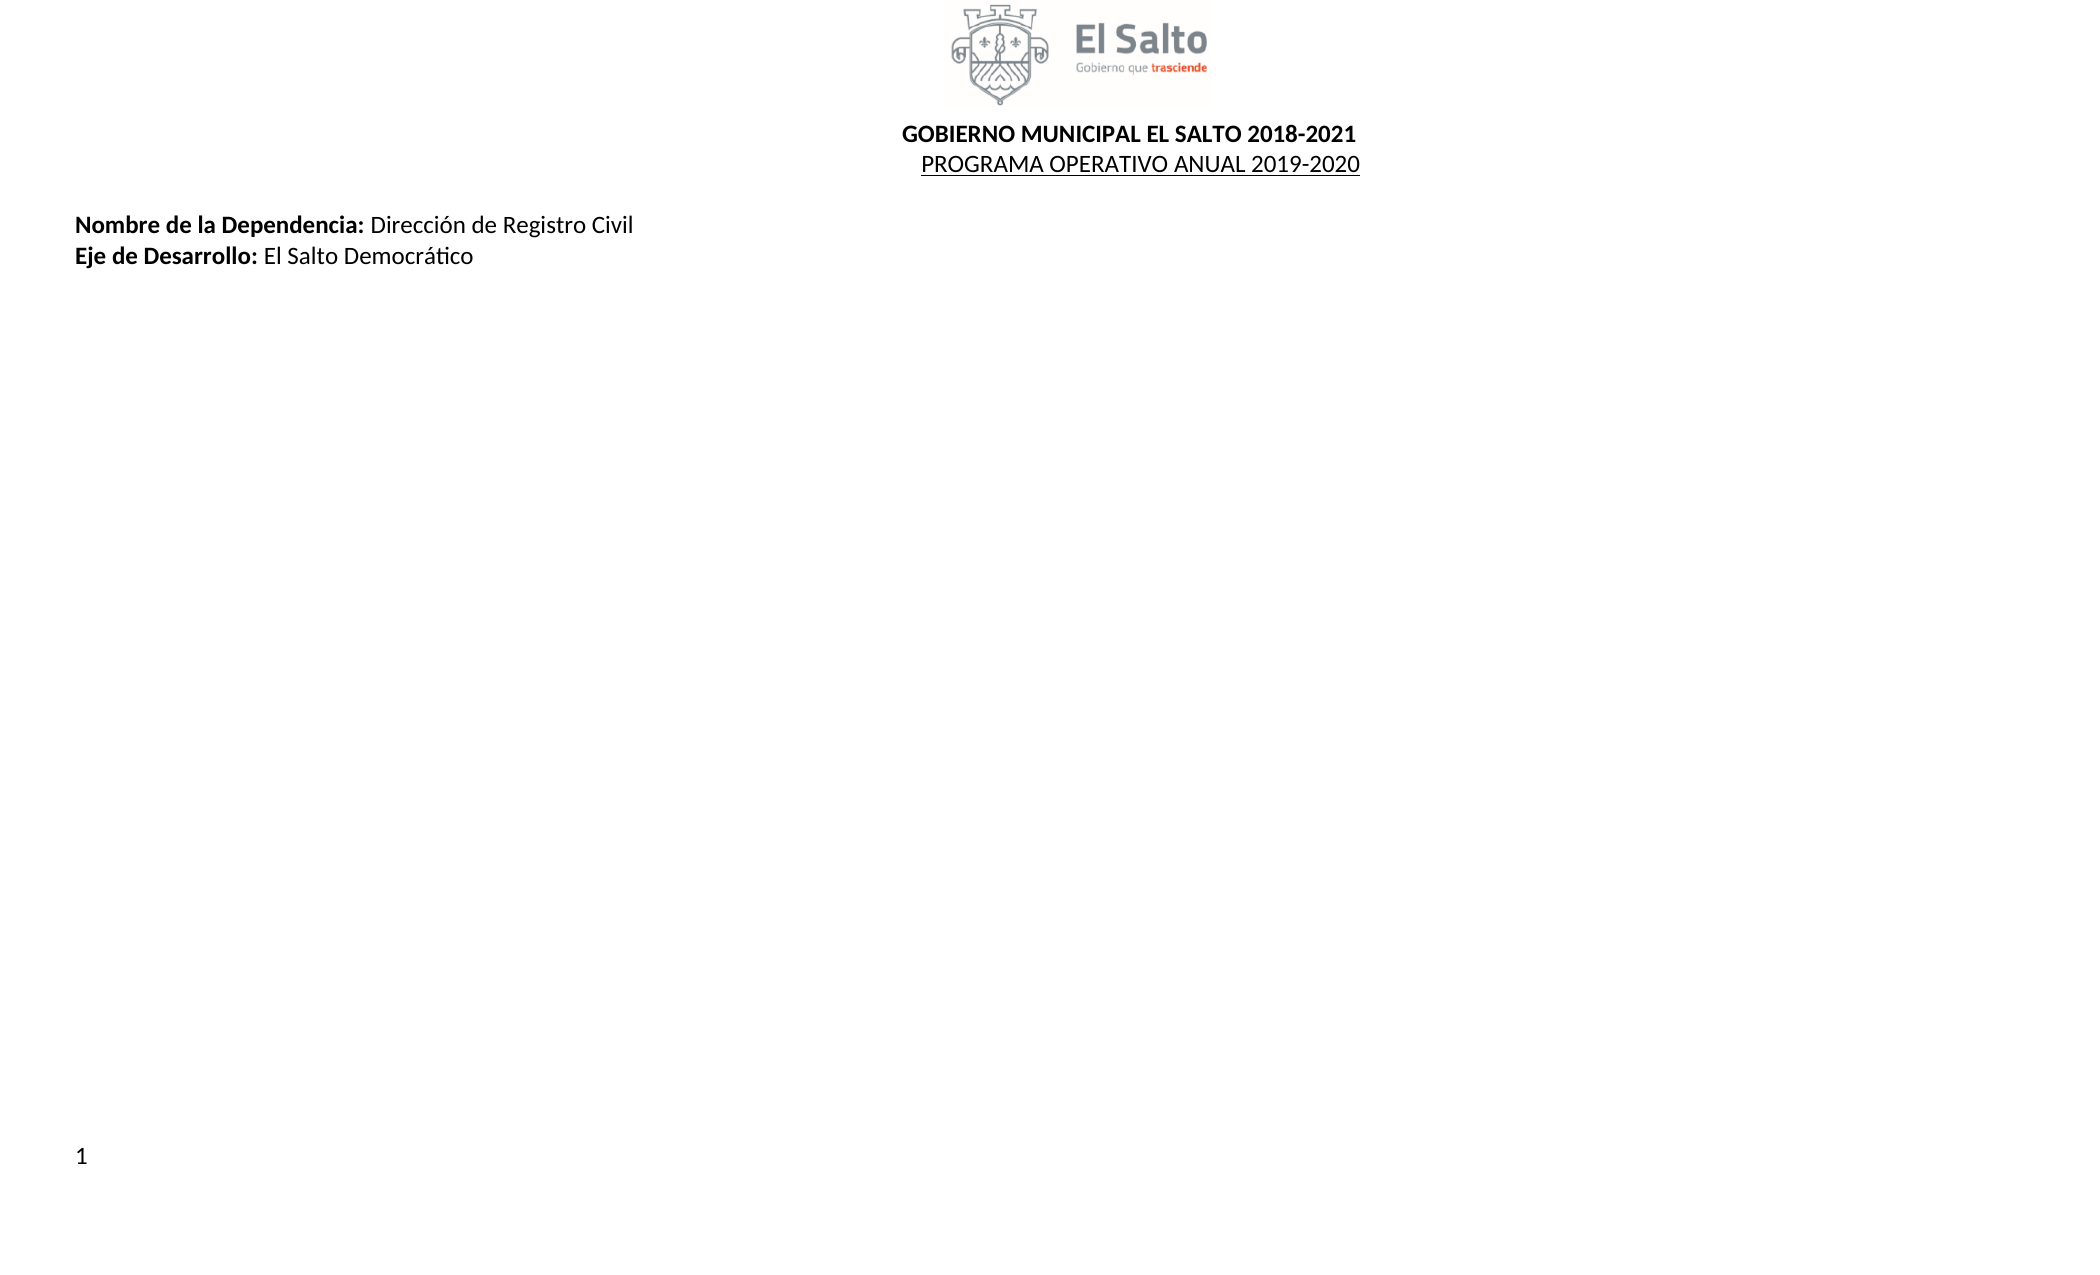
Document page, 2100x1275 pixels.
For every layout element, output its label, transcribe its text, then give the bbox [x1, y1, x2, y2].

text PROGRAMA OPERATIVO ANUAL 2019-2020 [75, 149, 2025, 179]
text GOBIERNO MUNICIPAL EL SALTO 2018-2021 [75, 118, 2025, 149]
text Eje de Desarrollo: El Salto Democrático [75, 240, 2025, 271]
picture [942, 1, 1212, 107]
text Nombre de la Dependencia: Dirección de Registro Civil [75, 210, 2025, 240]
